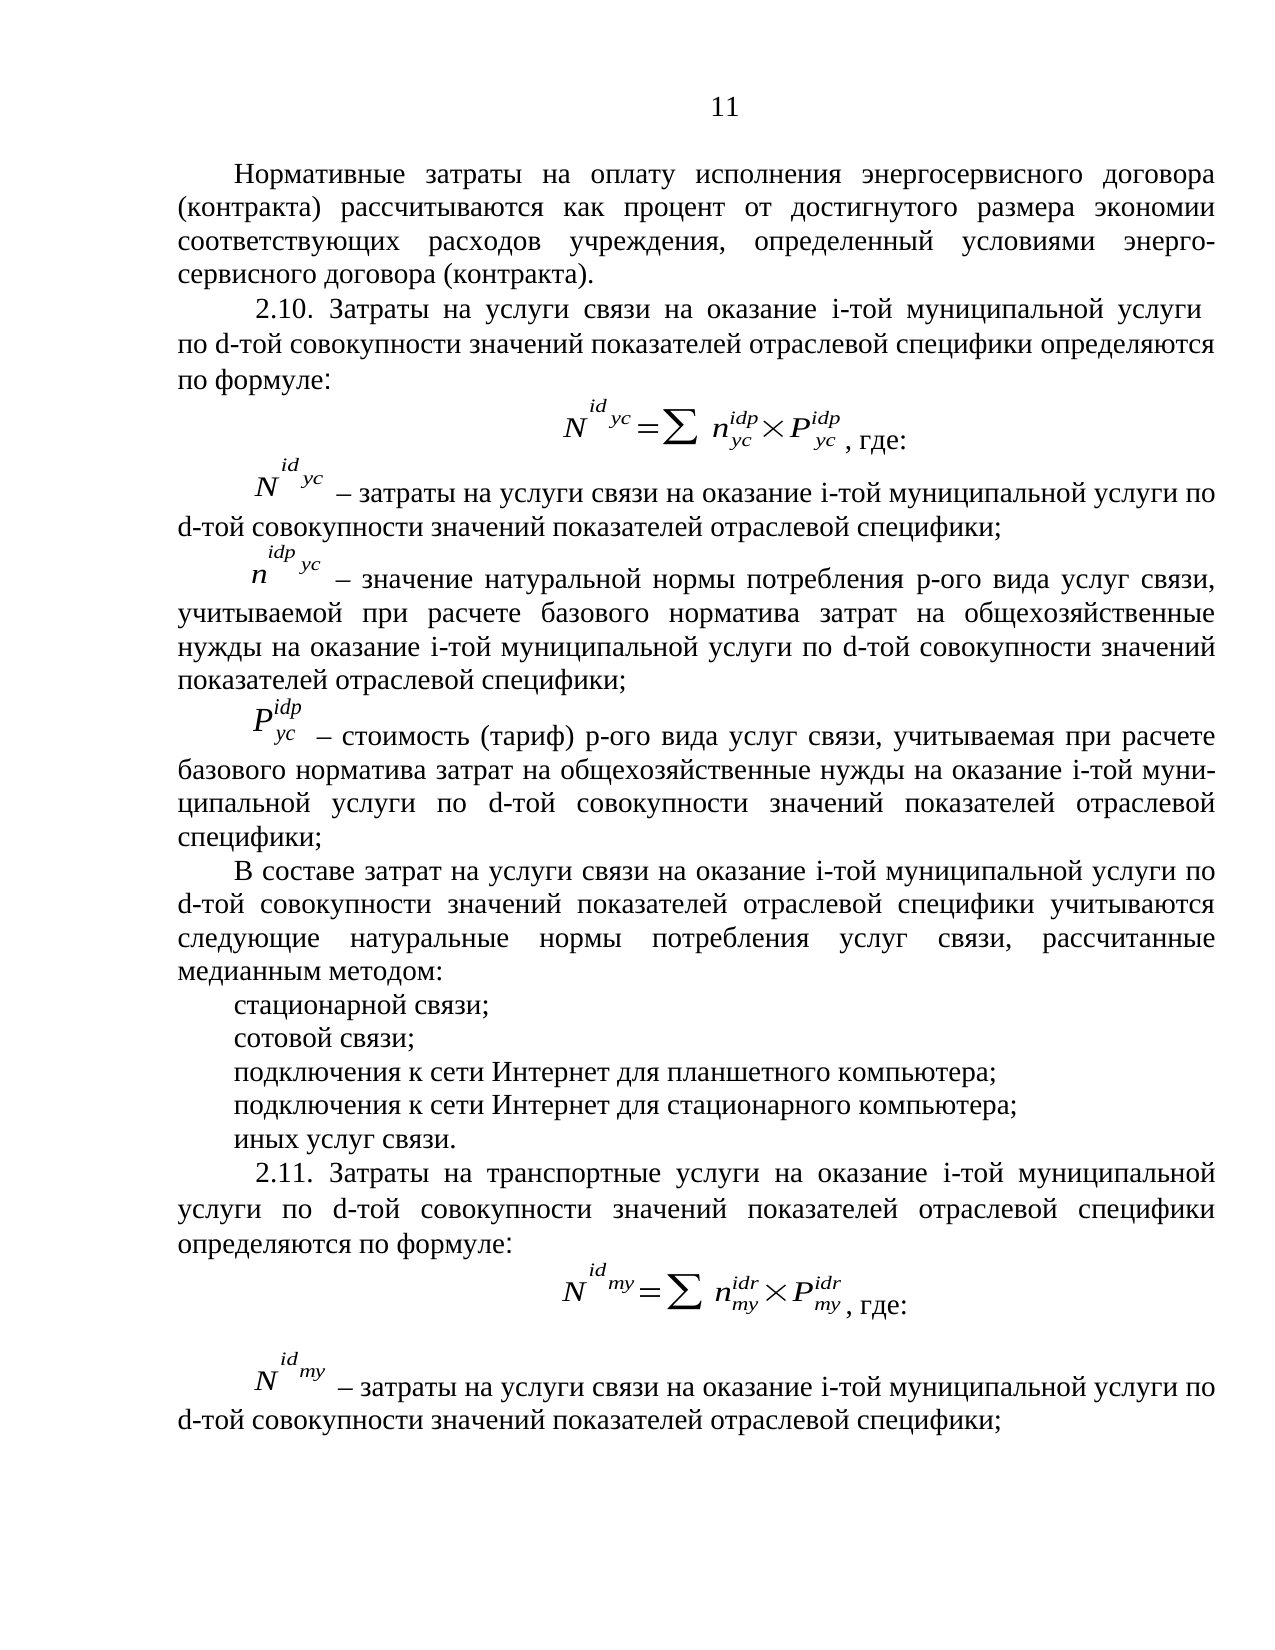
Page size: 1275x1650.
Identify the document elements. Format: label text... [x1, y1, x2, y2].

text 11 [177, 89, 1216, 122]
text , где: [177, 396, 1216, 456]
text сотовой связи; [177, 1020, 1216, 1054]
text , где: [177, 1261, 1216, 1320]
text иных услуг связи. [177, 1121, 1216, 1154]
text Нормативные затраты на оплату исполнения энергосервисного договора (контракта) рассчитываются как процент от достигнутого размера экономии соответствующих расходов учреждения, определенный условиями энерго-сервисного договора (контракта). [177, 156, 1216, 290]
text подключения к сети Интернет для стационарного компьютера; [177, 1087, 1216, 1121]
text подключения к сети Интернет для планшетного компьютера; [177, 1054, 1216, 1087]
text 2.11. Затраты на транспортные услуги на оказание i-той муниципальной услуги по d-той совокупности значений показателей отраслевой специфики определяются по формуле: [177, 1154, 1216, 1261]
text – затраты на услуги связи на оказание i-той муниципальной услуги по d-той совокупности значений показателей отраслевой специфики; [177, 456, 1216, 542]
text 2.10. Затраты на услуги связи на оказание i-той муниципальной услуги по d-той совокупности значений показателей отраслевой специфики определяются по формуле: [177, 290, 1216, 396]
text стационарной связи; [177, 987, 1216, 1020]
text В составе затрат на услуги связи на оказание i-той муниципальной услуги по d-той совокупности значений показателей отраслевой специфики учитываются следующие натуральные нормы потребления услуг связи, рассчитанные медианным методом: [177, 853, 1216, 987]
text – затраты на услуги связи на оказание i-той муниципальной услуги по d-той совокупности значений показателей отраслевой специфики; [177, 1349, 1216, 1436]
text – стоимость (тариф) p-ого вида услуг связи, учитываемая при расчете базового норматива затрат на общехозяйственные нужды на оказание i-той муни- ципальной услуги по d-той совокупности значений показателей отраслевой специфики; [177, 696, 1216, 853]
text – значение натуральной нормы потребления p-ого вида услуг связи, учитываемой при расчете базового норматива затрат на общехозяйственные нужды на оказание i-той муниципальной услуги по d-той совокупности значений показателей отраслевой специфики; [177, 542, 1216, 696]
